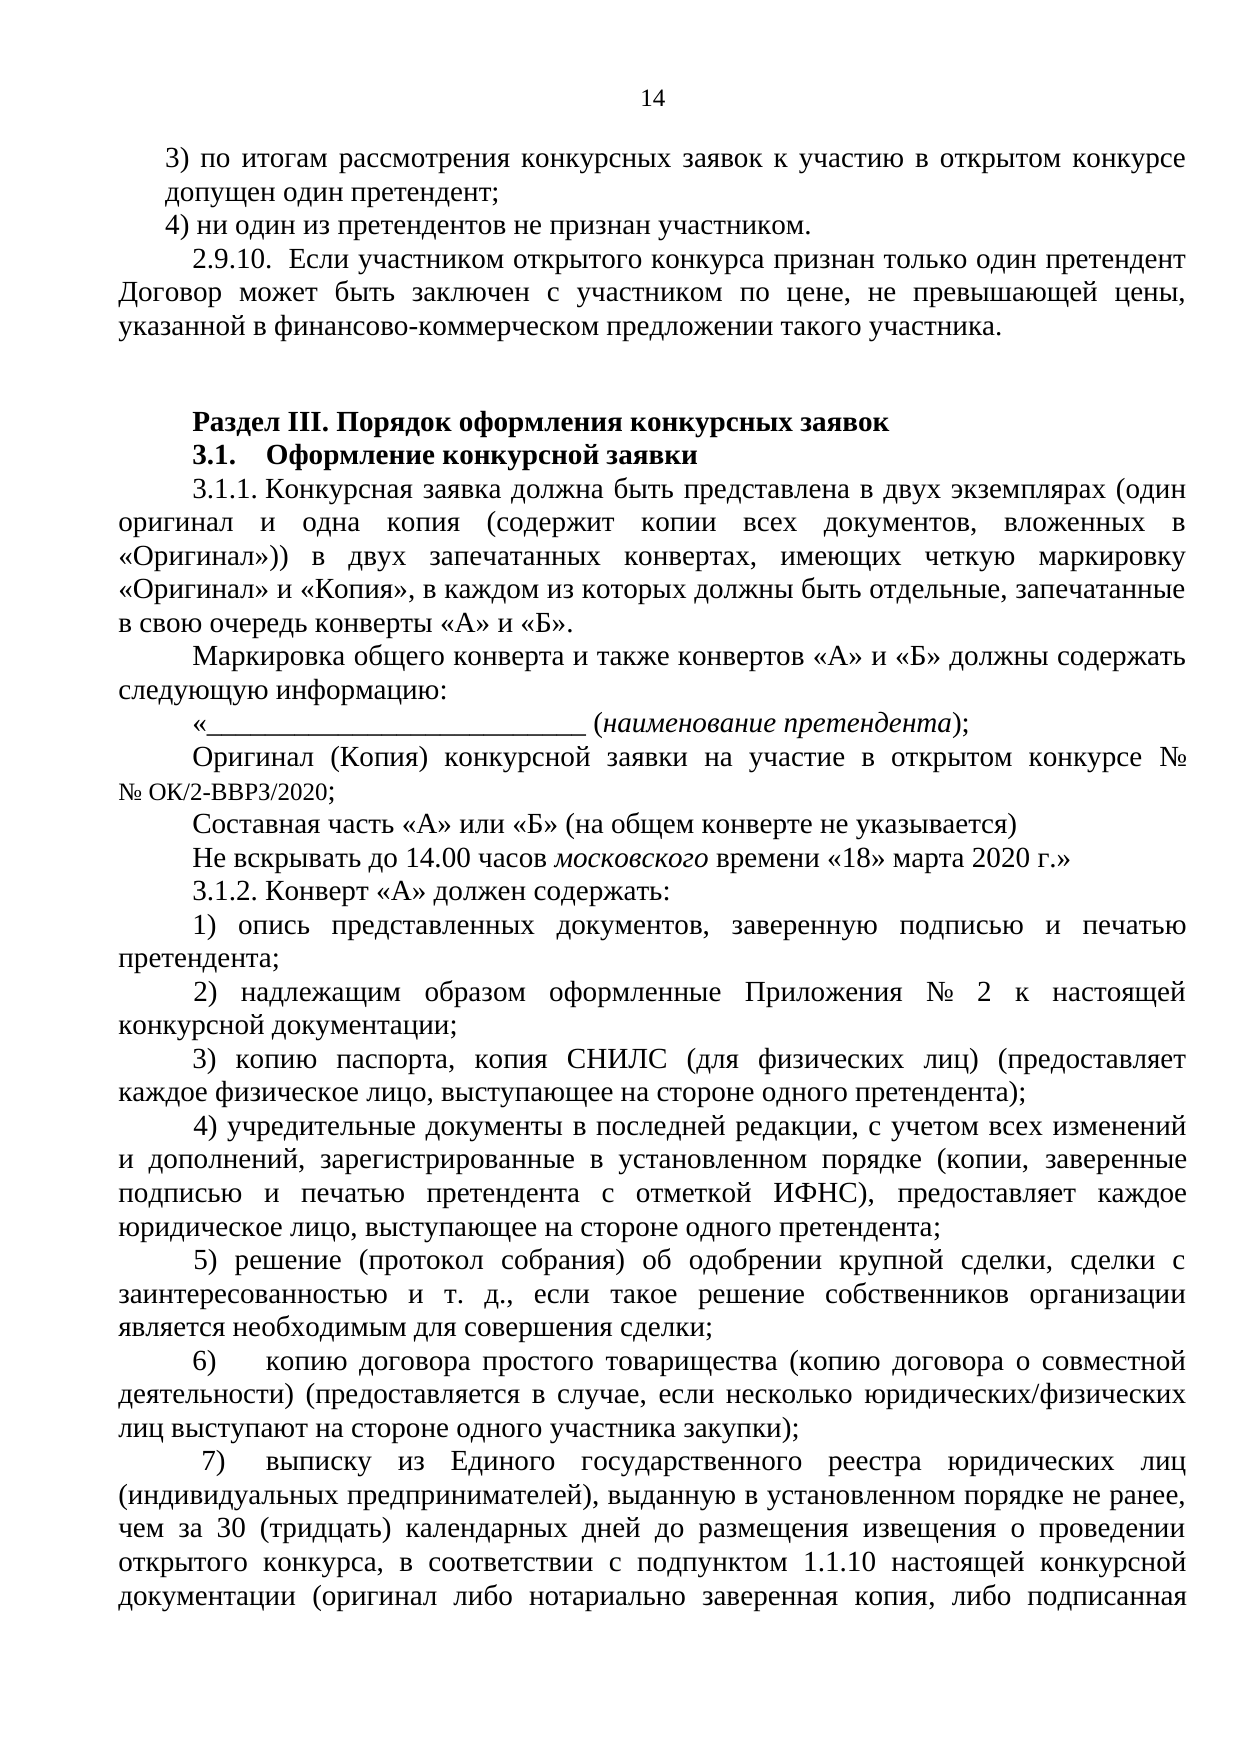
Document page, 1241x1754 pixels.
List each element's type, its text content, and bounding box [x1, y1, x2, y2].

text 4) ни один из претендентов не признан участником. [165, 207, 1187, 241]
text Раздел III. Порядок оформления конкурсных заявок [118, 404, 1187, 437]
text Маркировка общего конверта и также конвертов «А» и «Б» должны содержать следующую информацию: [118, 638, 1187, 706]
text 1) опись представленных документов, заверенную подписью и печатью претендента; [118, 907, 1187, 974]
list копию договора простого товарищества (копию договора о совместной деятельности) (предоставляется в случае, если несколько юридических/физических лиц выступают на стороне одного участника закупки); [118, 1343, 1187, 1443]
text «__________________________ (наименование претендента); [118, 706, 1187, 739]
text Составная часть «А» или «Б» (на общем конверте не указывается) [118, 806, 1187, 840]
text 3) копию паспорта, копия СНИЛС (для физических лиц) (предоставляет каждое физическое лицо, выступающее на стороне одного претендента); [118, 1041, 1187, 1108]
text 5) решение (протокол собрания) об одобрении крупной сделки, сделки с заинтересованностью и т. д., если такое решение собственников организации является необходимым для совершения сделки; [118, 1242, 1187, 1343]
list Конверт «А» должен содержать: [118, 873, 1187, 907]
text Оригинал (Копия) конкурсной заявки на участие в открытом конкурсе № № ОК/2-ВВРЗ/2020; [118, 739, 1187, 806]
text Не вскрывать до 14.00 часов московского времени «18» марта 2020 г.» [118, 840, 1187, 873]
text 3) по итогам рассмотрения конкурсных заявок к участию в открытом конкурсе допущен один претендент; [165, 140, 1187, 207]
subtitle Оформление конкурсной заявки [118, 437, 1187, 471]
list Конкурсная заявка должна быть представлена в двух экземплярах (один оригинал и одна копия (содержит копии всех документов, вложенных в «Оригинал»)) в двух запечатанных конвертах, имеющих четкую маркировку «Оригинал» и «Копия», в каждом из которых должны быть отдельные, запечатанные в свою очередь конверты «А» и «Б». [118, 471, 1187, 638]
text 2) надлежащим образом оформленные Приложения № 2 к настоящей конкурсной документации; [118, 974, 1187, 1041]
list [118, 1443, 1187, 1611]
text 2.9.10. Если участником открытого конкурса признан только один претендент Договор может быть заключен с участником по цене, не превышающей цены, указанной в финансово-коммерческом предложении такого участника. [118, 241, 1187, 341]
text 4) учредительные документы в последней редакции, с учетом всех изменений и дополнений, зарегистрированные в установленном порядке (копии, заверенные подписью и печатью претендента с отметкой ИФНС), предоставляет каждое юридическое лицо, выступающее на стороне одного претендента; [118, 1108, 1187, 1242]
